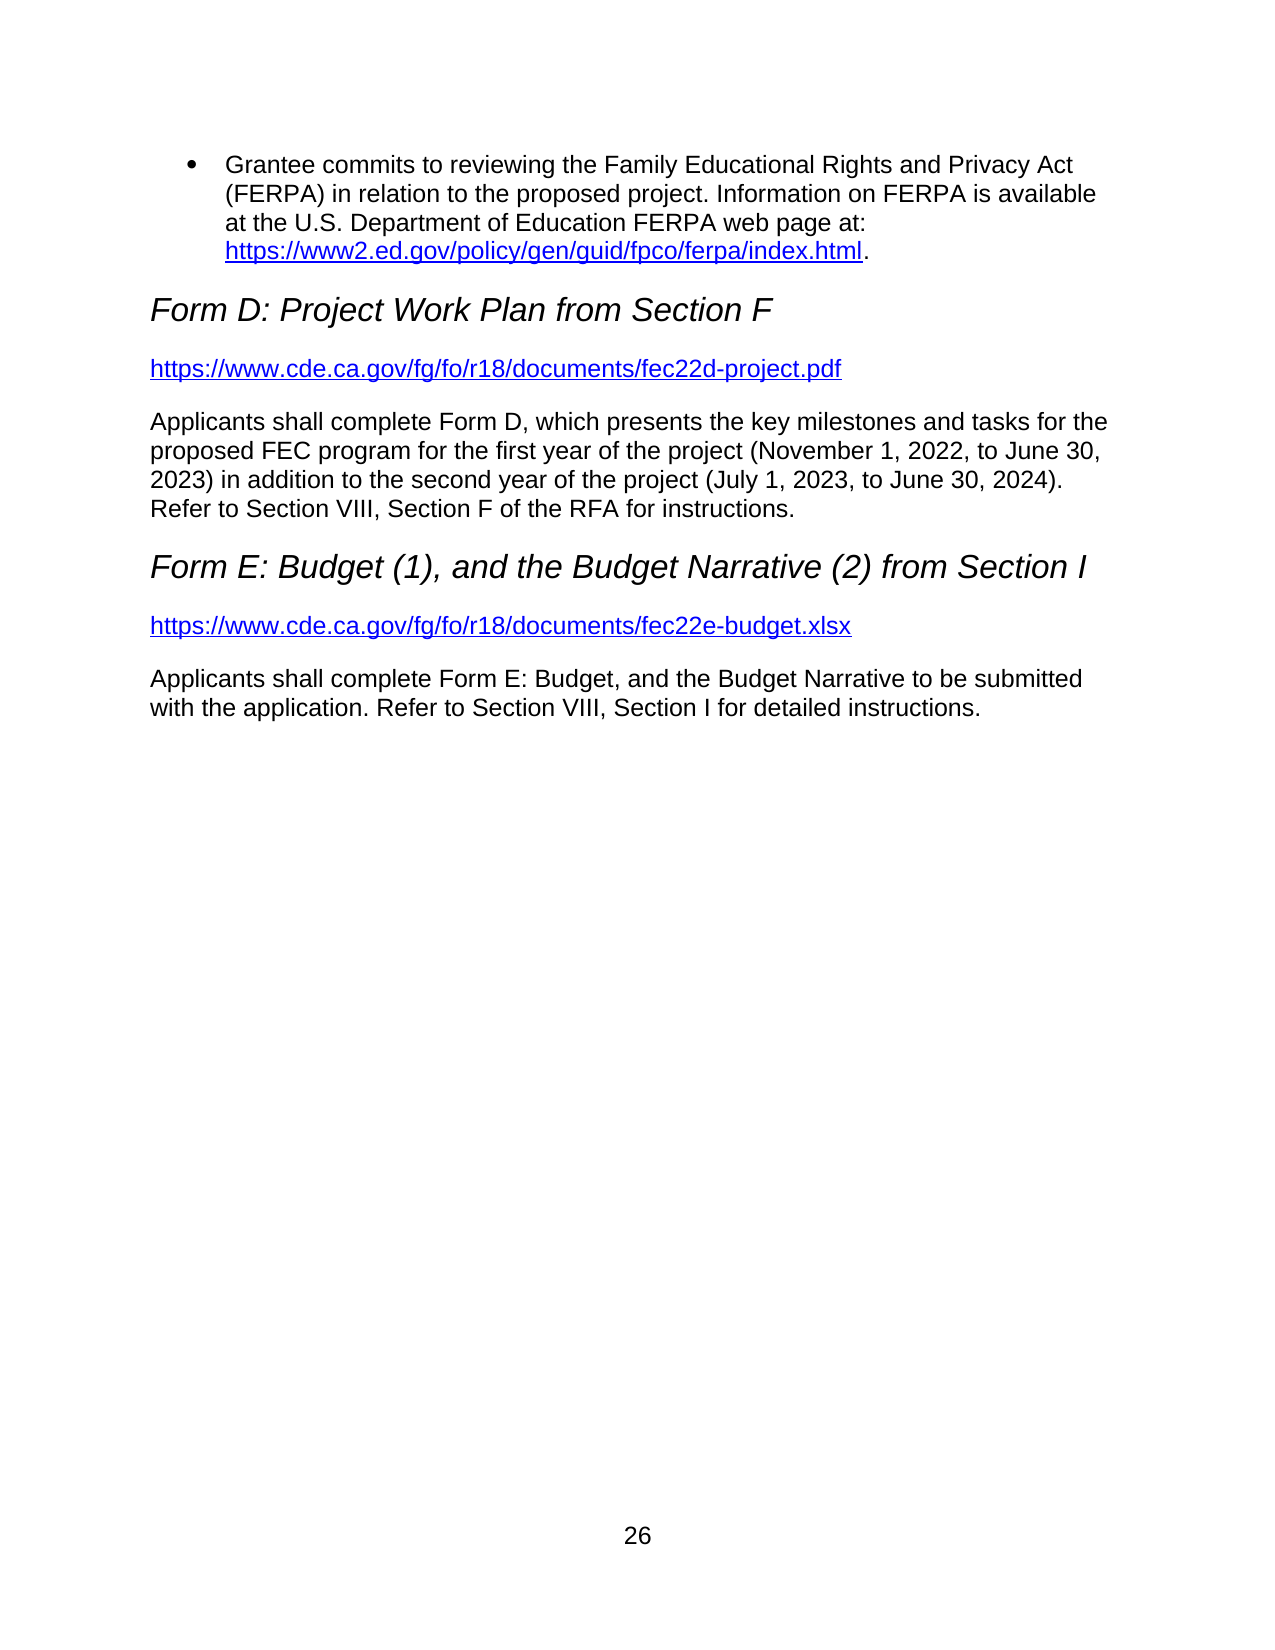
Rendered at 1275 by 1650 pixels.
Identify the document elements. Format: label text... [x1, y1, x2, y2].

text https://www.cde.ca.gov/fg/fo/r18/documents/fec22d-project.pdf [150, 353, 1125, 382]
text Applicants shall complete Form D, which presents the key milestones and tasks for the proposed FEC program for the first year of the project (November 1, 2022, to June 30, 2023) in addition to the second year of the project (July 1, 2023, to June 30, 2024). Refer to Section VIII, Section F of the RFA for instructions. [150, 407, 1125, 522]
subtitle Form D: Project Work Plan from Section F [150, 290, 1125, 328]
text https://www.cde.ca.gov/fg/fo/r18/documents/fec22e-budget.xlsx [150, 611, 1125, 639]
text Applicants shall complete Form E: Budget, and the Budget Narrative to be submitted with the application. Refer to Section VIII, Section I for detailed instructions. [150, 664, 1125, 722]
subtitle Form E: Budget (1), and the Budget Narrative (2) from Section I [150, 547, 1125, 586]
list Grantee commits to reviewing the Family Educational Rights and Privacy Act (FERPA) in relation to the proposed project. Information on FERPA is available at the U.S. Department of Education FERPA web page at: https://www2.ed.gov/policy/gen/guid/fpco/ferpa/index.html. [187, 150, 1125, 265]
